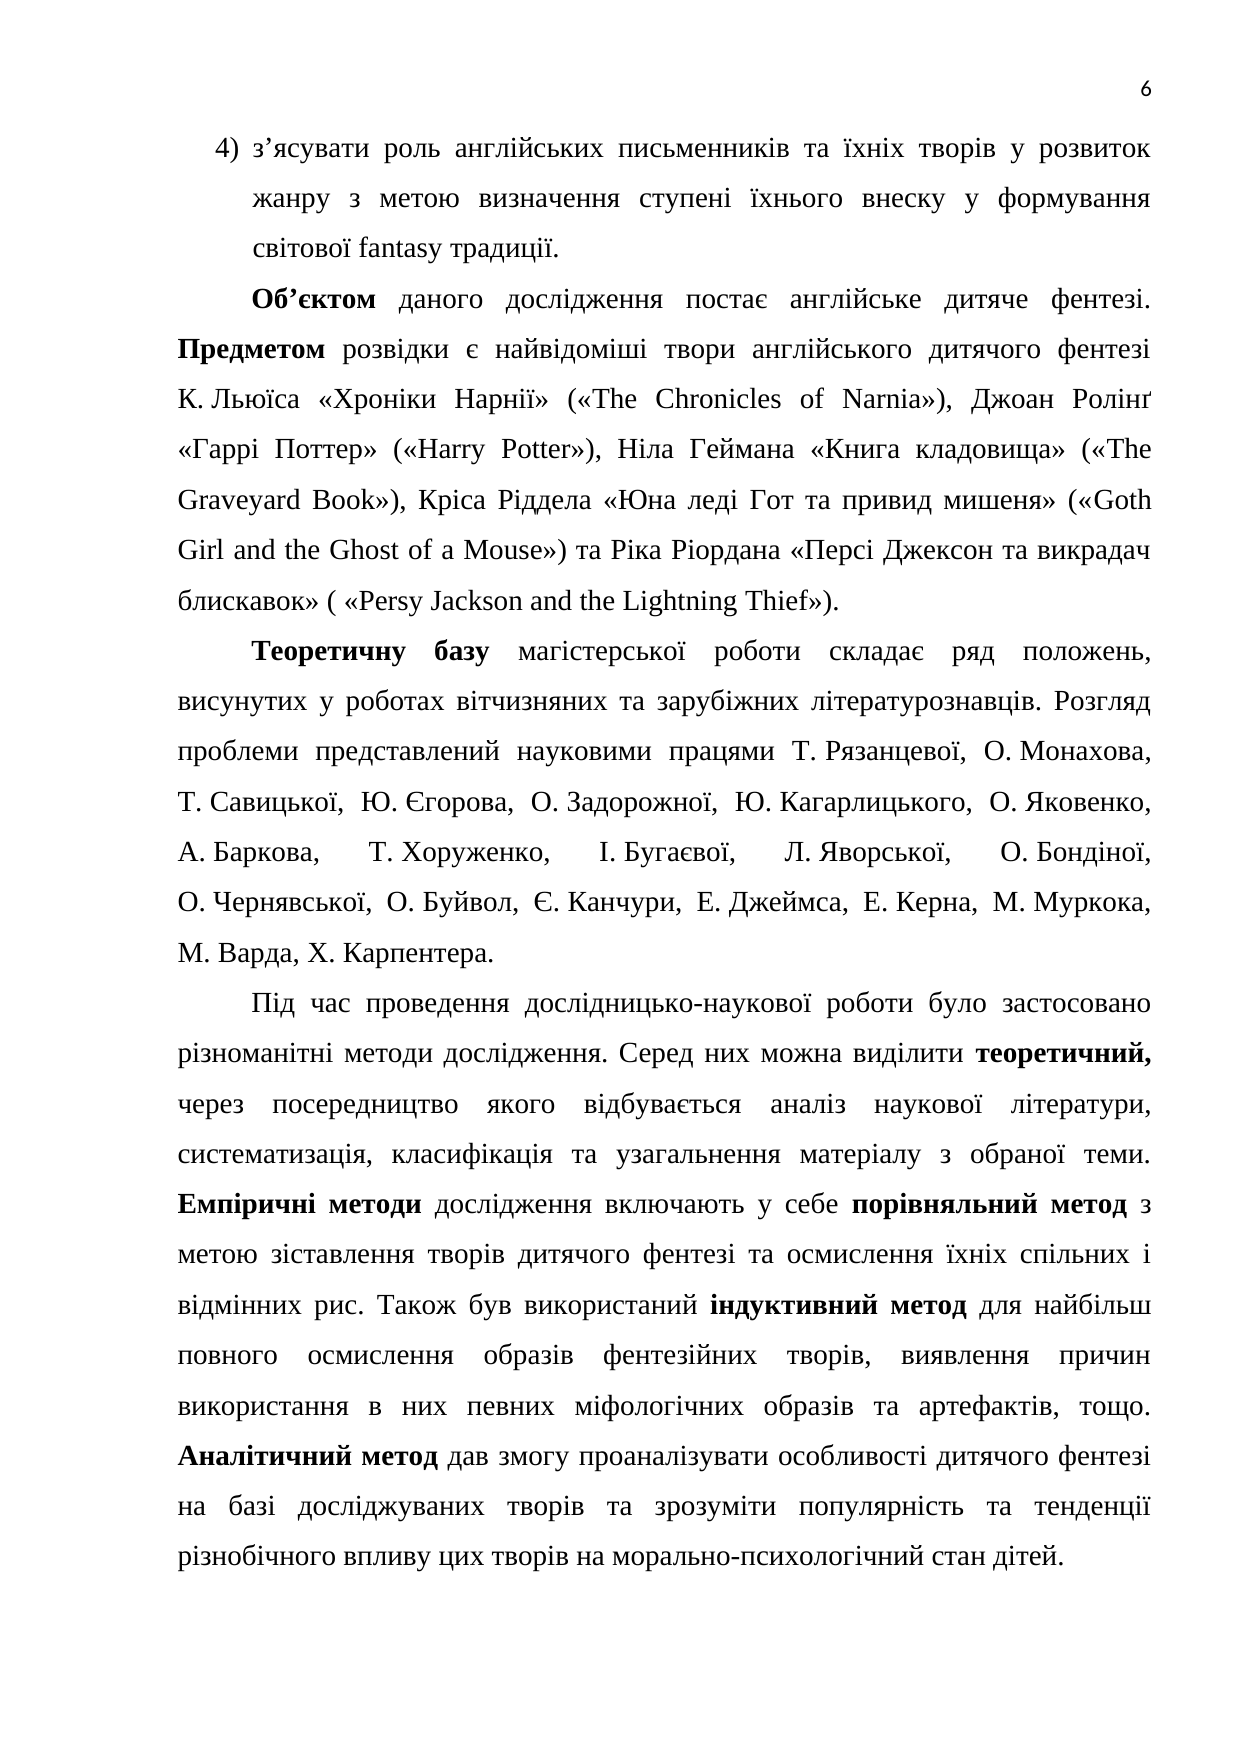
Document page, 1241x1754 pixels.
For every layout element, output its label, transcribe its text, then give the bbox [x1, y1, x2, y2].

text Під час проведення дослідницько-наукової роботи було застосовано різноманітні методи дослідження. Серед них можна виділити теоретичний, через посередництво якого відбувається аналіз наукової літератури, систематизація, класифікація та узагальнення матеріалу з обраної теми. Емпіричні методи дослідження включають у себе порівняльний метод з метою зіставлення творів дитячого фентезі та осмислення їхніх спільних і відмінних рис. Також був використаний індуктивний метод для найбільш повного осмислення образів фентезійних творів, виявлення причин використання в них певних міфологічних образів та артефактів, тощо. Аналітичний метод дав змогу проаналізувати особливості дитячого фентезі на базі досліджуваних творів та зрозуміти популярність та тенденції різнобічного впливу цих творів на морально-психологічний стан дітей. [177, 985, 1152, 1572]
text Об’єктом даного дослідження постає англійське дитяче фентезі. Предметом розвідки є найвідоміші твори англійського дитячого фентезі К. Льюїса «Хроніки Нарнії» («The Chronicles of Narnia»), Джоан Ролінґ «Гаррі Поттер» («Harry Potter»), Ніла Геймана «Книга кладовища» («The Graveyard Book»), Кріса Ріддела «Юна леді Гот та привид мишеня» («Goth Girl and the Ghost of a Mouse») та Ріка Ріордана «Персі Джексон та викрадач блискавок» ( «Persy Jackson and the Lightning Thief»). [177, 281, 1152, 616]
list з’ясувати роль англійських письменників та їхніх творів у розвиток жанру з метою визначення ступені їхнього внеску у формування світової fantasy традиції. [215, 130, 1152, 264]
text Теоретичну базу магістерської роботи складає ряд положень, висунутих у роботах вітчизняних та зарубіжних літературознавців. Розгляд проблеми представлений науковими працями Т. Рязанцевої, О. Монахова, Т. Савицької, Ю. Єгорова, О. Задорожної, Ю. Кагарлицького, О. Яковенко, А. Баркова, Т. Хоруженко, І. Бугаєвої, Л. Яворської, О. Бондіної, О. Чернявської, О. Буйвол, Є. Канчури, Е. Джеймса, Е. Керна, М. Муркока, М. Варда, Х. Карпентера. [177, 633, 1152, 968]
